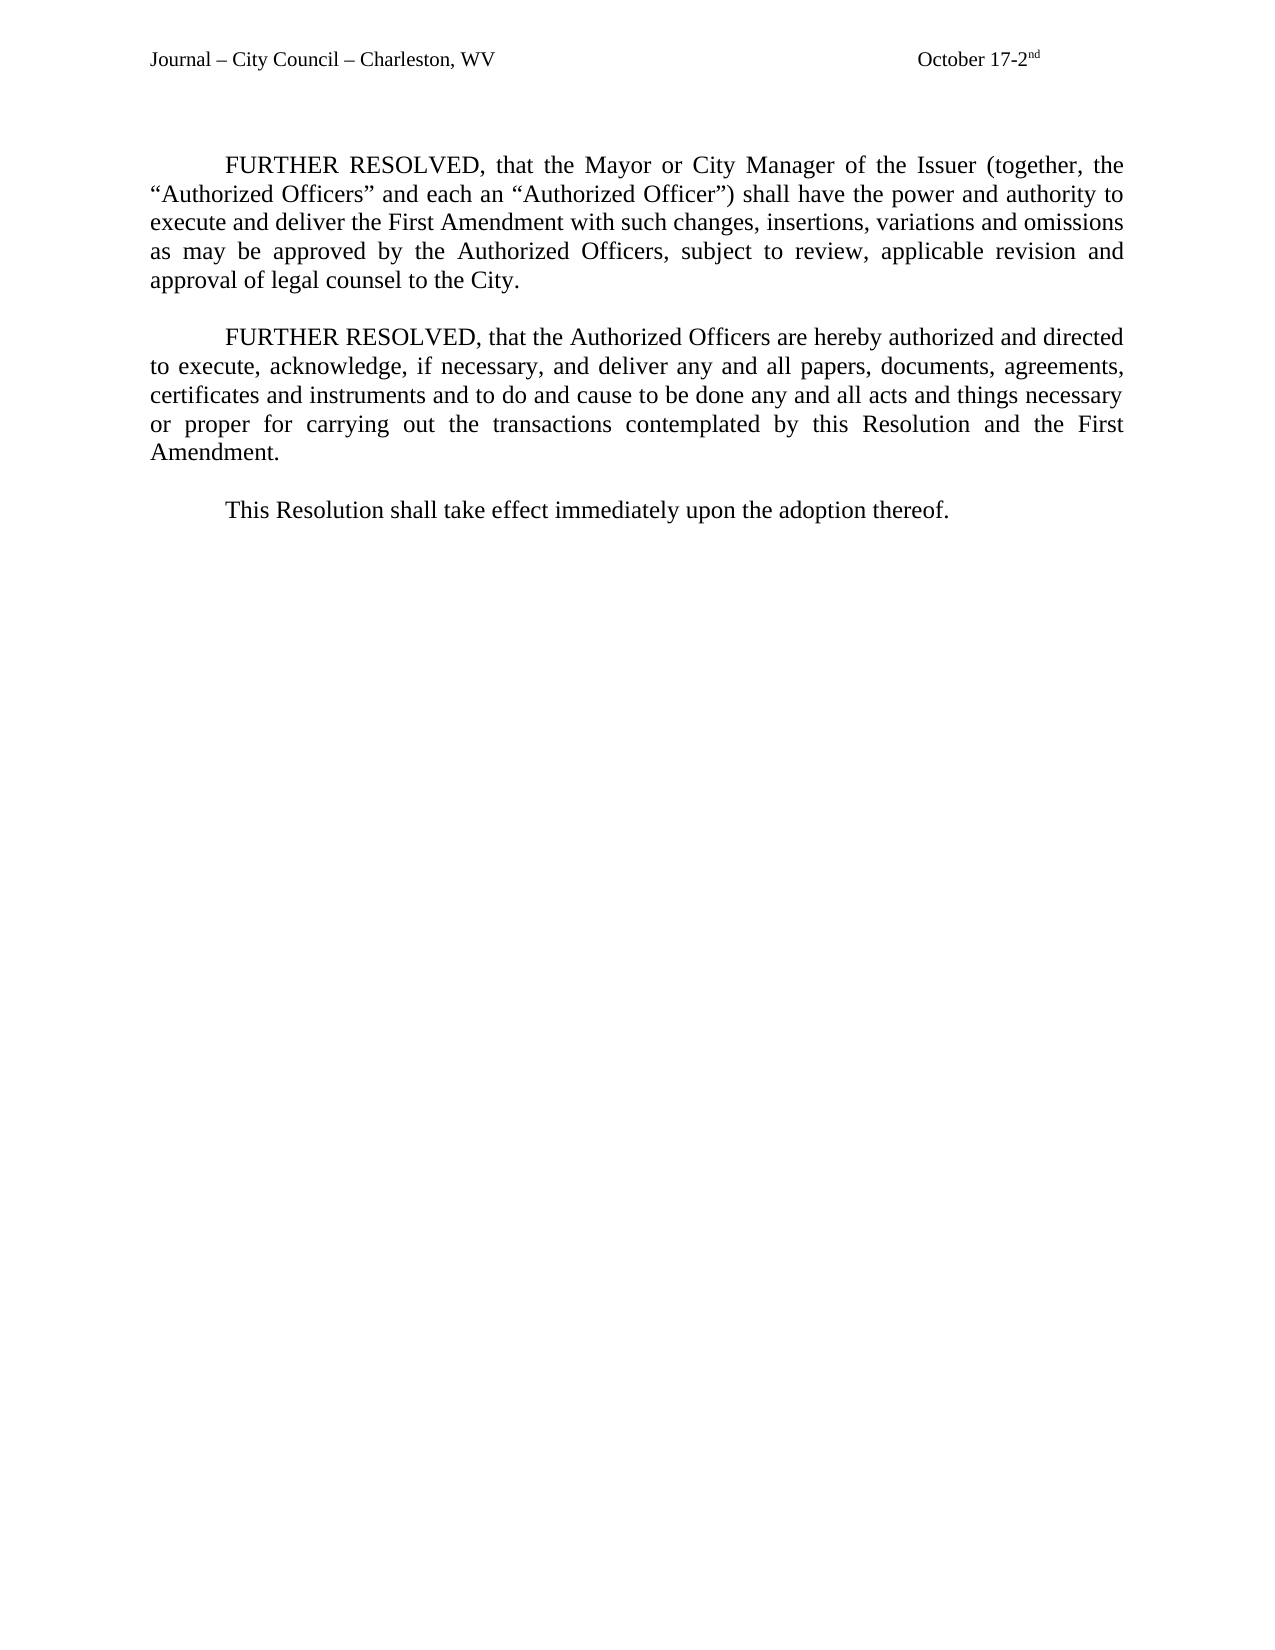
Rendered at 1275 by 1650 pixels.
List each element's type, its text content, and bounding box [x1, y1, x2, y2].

text FURTHER RESOLVED, that the Mayor or City Manager of the Issuer (together, the “Authorized Officers” and each an “Authorized Officer”) shall have the power and authority to execute and deliver the First Amendment with such changes, insertions, variations and omissions as may be approved by the Authorized Officers, subject to review, applicable revision and approval of legal counsel to the City. [150, 150, 1125, 294]
text FURTHER RESOLVED, that the Authorized Officers are hereby authorized and directed to execute, acknowledge, if necessary, and deliver any and all papers, documents, agreements, certificates and instruments and to do and cause to be done any and all acts and things necessary or proper for carrying out the transactions contemplated by this Resolution and the First Amendment. [150, 322, 1125, 466]
text This Resolution shall take effect immediately upon the adoption thereof. [150, 495, 1125, 524]
